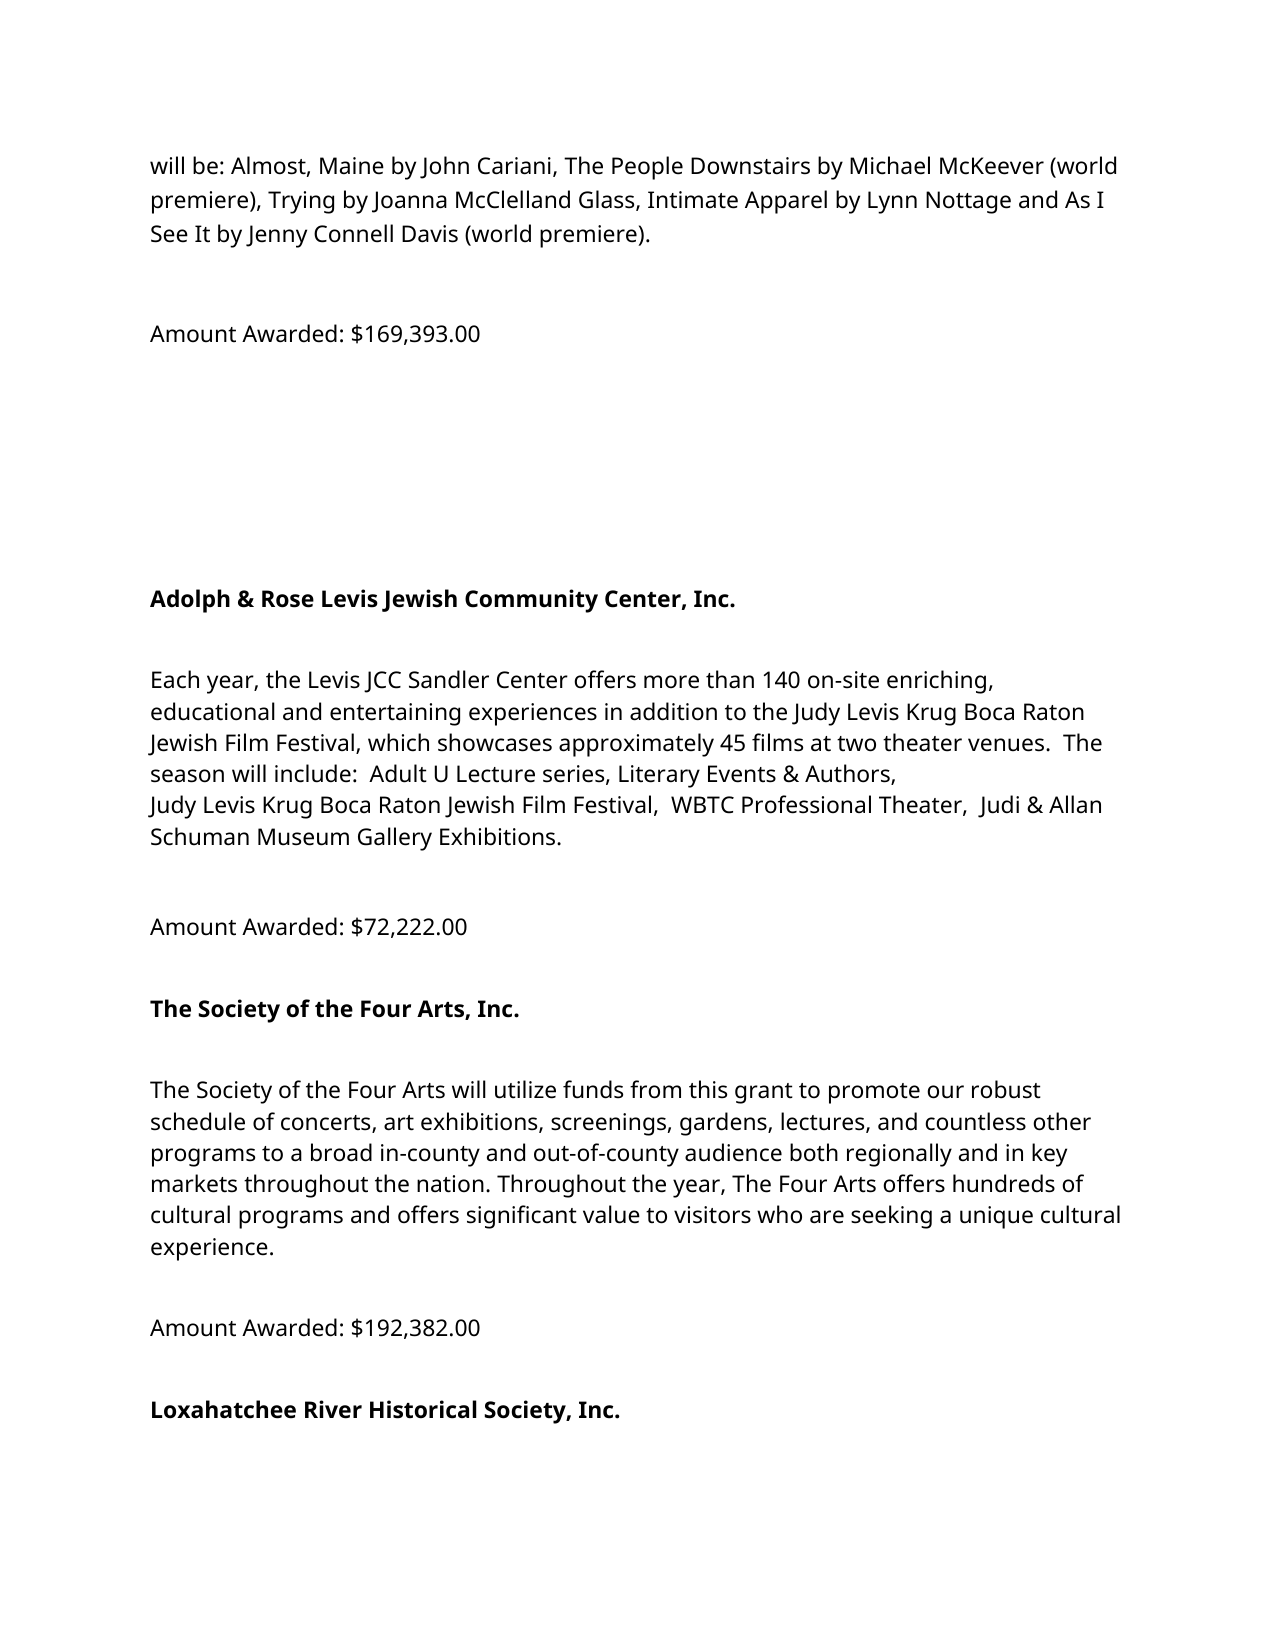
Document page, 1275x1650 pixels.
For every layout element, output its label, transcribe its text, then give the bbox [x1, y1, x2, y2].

text Each year, the Levis JCC Sandler Center offers more than 140 on-site enriching, educational and entertaining experiences in addition to the Judy Levis Krug Boca Raton Jewish Film Festival, which showcases approximately 45 films at two theater venues. The season will include: Adult U Lecture series, Literary Events & Authors, Judy Levis Krug Boca Raton Jewish Film Festival, WBTC Professional Theater, Judi & Allan Schuman Museum Gallery Exhibitions. [150, 664, 1125, 911]
text The Society of the Four Arts, Inc. [150, 993, 1125, 1024]
text The Society of the Four Arts will utilize funds from this grant to promote our robust schedule of concerts, art exhibitions, screenings, gardens, lectures, and countless other programs to a broad in-county and out-of-county audience both regionally and in key markets throughout the nation. Throughout the year, The Four Arts offers hundreds of cultural programs and offers significant value to visitors who are seeking a unique cultural experience. [150, 1074, 1125, 1262]
text Amount Awarded: $192,382.00 [150, 1312, 1125, 1343]
text Amount Awarded: $72,222.00 [150, 911, 1125, 942]
text Loxahatchee River Historical Society, Inc. [150, 1394, 1125, 1425]
text Adolph & Rose Levis Jewish Community Center, Inc. [150, 582, 1125, 614]
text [150, 150, 1125, 249]
text Amount Awarded: $169,393.00 [150, 318, 1125, 349]
